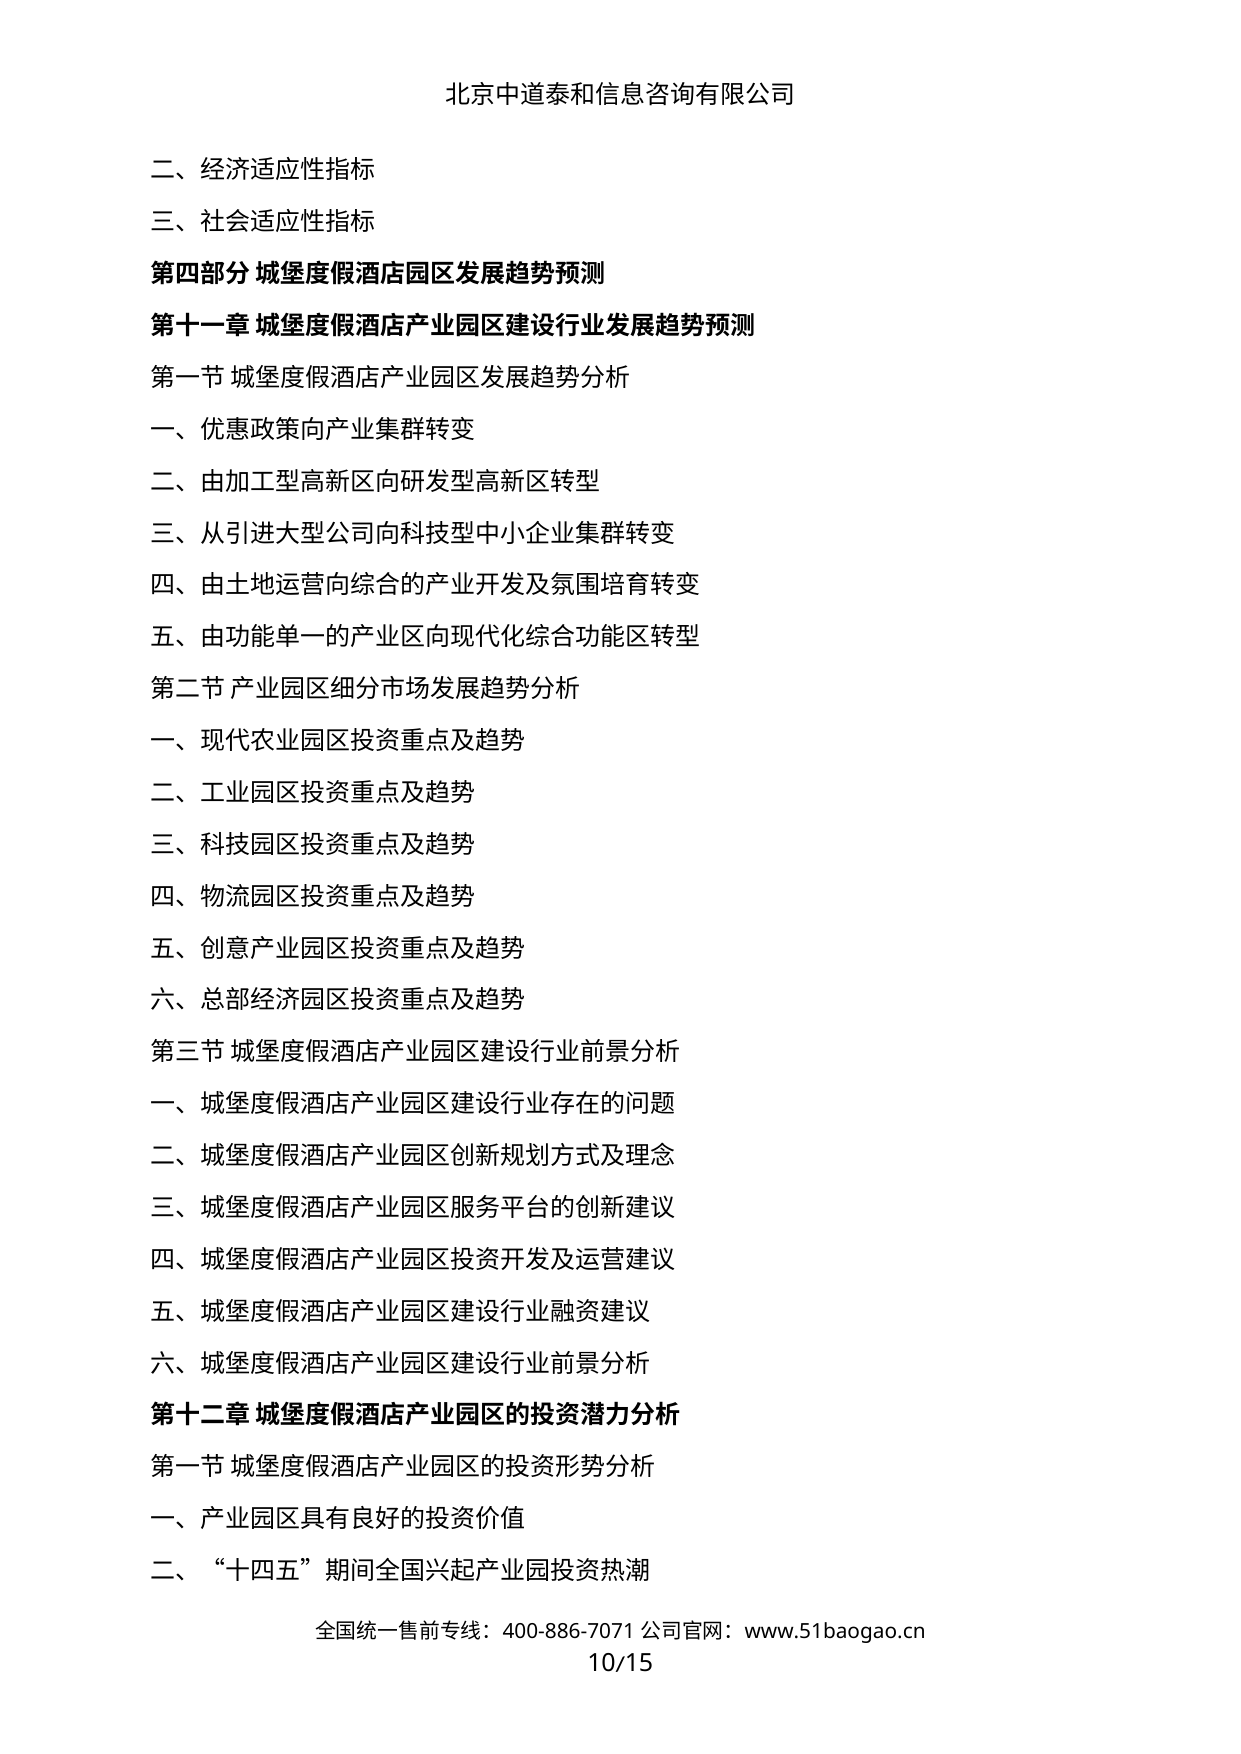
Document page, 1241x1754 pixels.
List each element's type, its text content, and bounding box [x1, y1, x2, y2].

text 三、科技园区投资重点及趋势 [150, 824, 1090, 861]
text 三、社会适应性指标 [150, 202, 1090, 238]
text 四、物流园区投资重点及趋势 [150, 876, 1090, 912]
text 三、从引进大型公司向科技型中小企业集群转变 [150, 513, 1090, 549]
text 五、城堡度假酒店产业园区建设行业融资建议 [150, 1291, 1090, 1327]
text 一、现代农业园区投资重点及趋势 [150, 721, 1090, 757]
text 五、由功能单一的产业区向现代化综合功能区转型 [150, 617, 1090, 653]
text 三、城堡度假酒店产业园区服务平台的创新建议 [150, 1187, 1090, 1224]
text 第三节 城堡度假酒店产业园区建设行业前景分析 [150, 1032, 1090, 1068]
text 一、优惠政策向产业集群转变 [150, 409, 1090, 446]
text 一、城堡度假酒店产业园区建设行业存在的问题 [150, 1084, 1090, 1120]
text 四、由土地运营向综合的产业开发及氛围培育转变 [150, 565, 1090, 601]
text 四、城堡度假酒店产业园区投资开发及运营建议 [150, 1239, 1090, 1276]
text 二、城堡度假酒店产业园区创新规划方式及理念 [150, 1136, 1090, 1172]
text 第十一章 城堡度假酒店产业园区建设行业发展趋势预测 [150, 306, 1090, 342]
text 第四部分 城堡度假酒店园区发展趋势预测 [150, 254, 1090, 290]
text 五、创意产业园区投资重点及趋势 [150, 928, 1090, 964]
text 第一节 城堡度假酒店产业园区的投资形势分析 [150, 1447, 1090, 1483]
text 二、“十四五”期间全国兴起产业园投资热潮 [150, 1551, 1090, 1587]
text 一、产业园区具有良好的投资价值 [150, 1499, 1090, 1535]
text 第十二章 城堡度假酒店产业园区的投资潜力分析 [150, 1395, 1090, 1431]
text 二、经济适应性指标 [150, 150, 1090, 186]
text 六、总部经济园区投资重点及趋势 [150, 980, 1090, 1016]
text 第一节 城堡度假酒店产业园区发展趋势分析 [150, 357, 1090, 394]
text 二、工业园区投资重点及趋势 [150, 772, 1090, 809]
text 六、城堡度假酒店产业园区建设行业前景分析 [150, 1343, 1090, 1379]
text 第二节 产业园区细分市场发展趋势分析 [150, 669, 1090, 705]
text 二、由加工型高新区向研发型高新区转型 [150, 461, 1090, 497]
